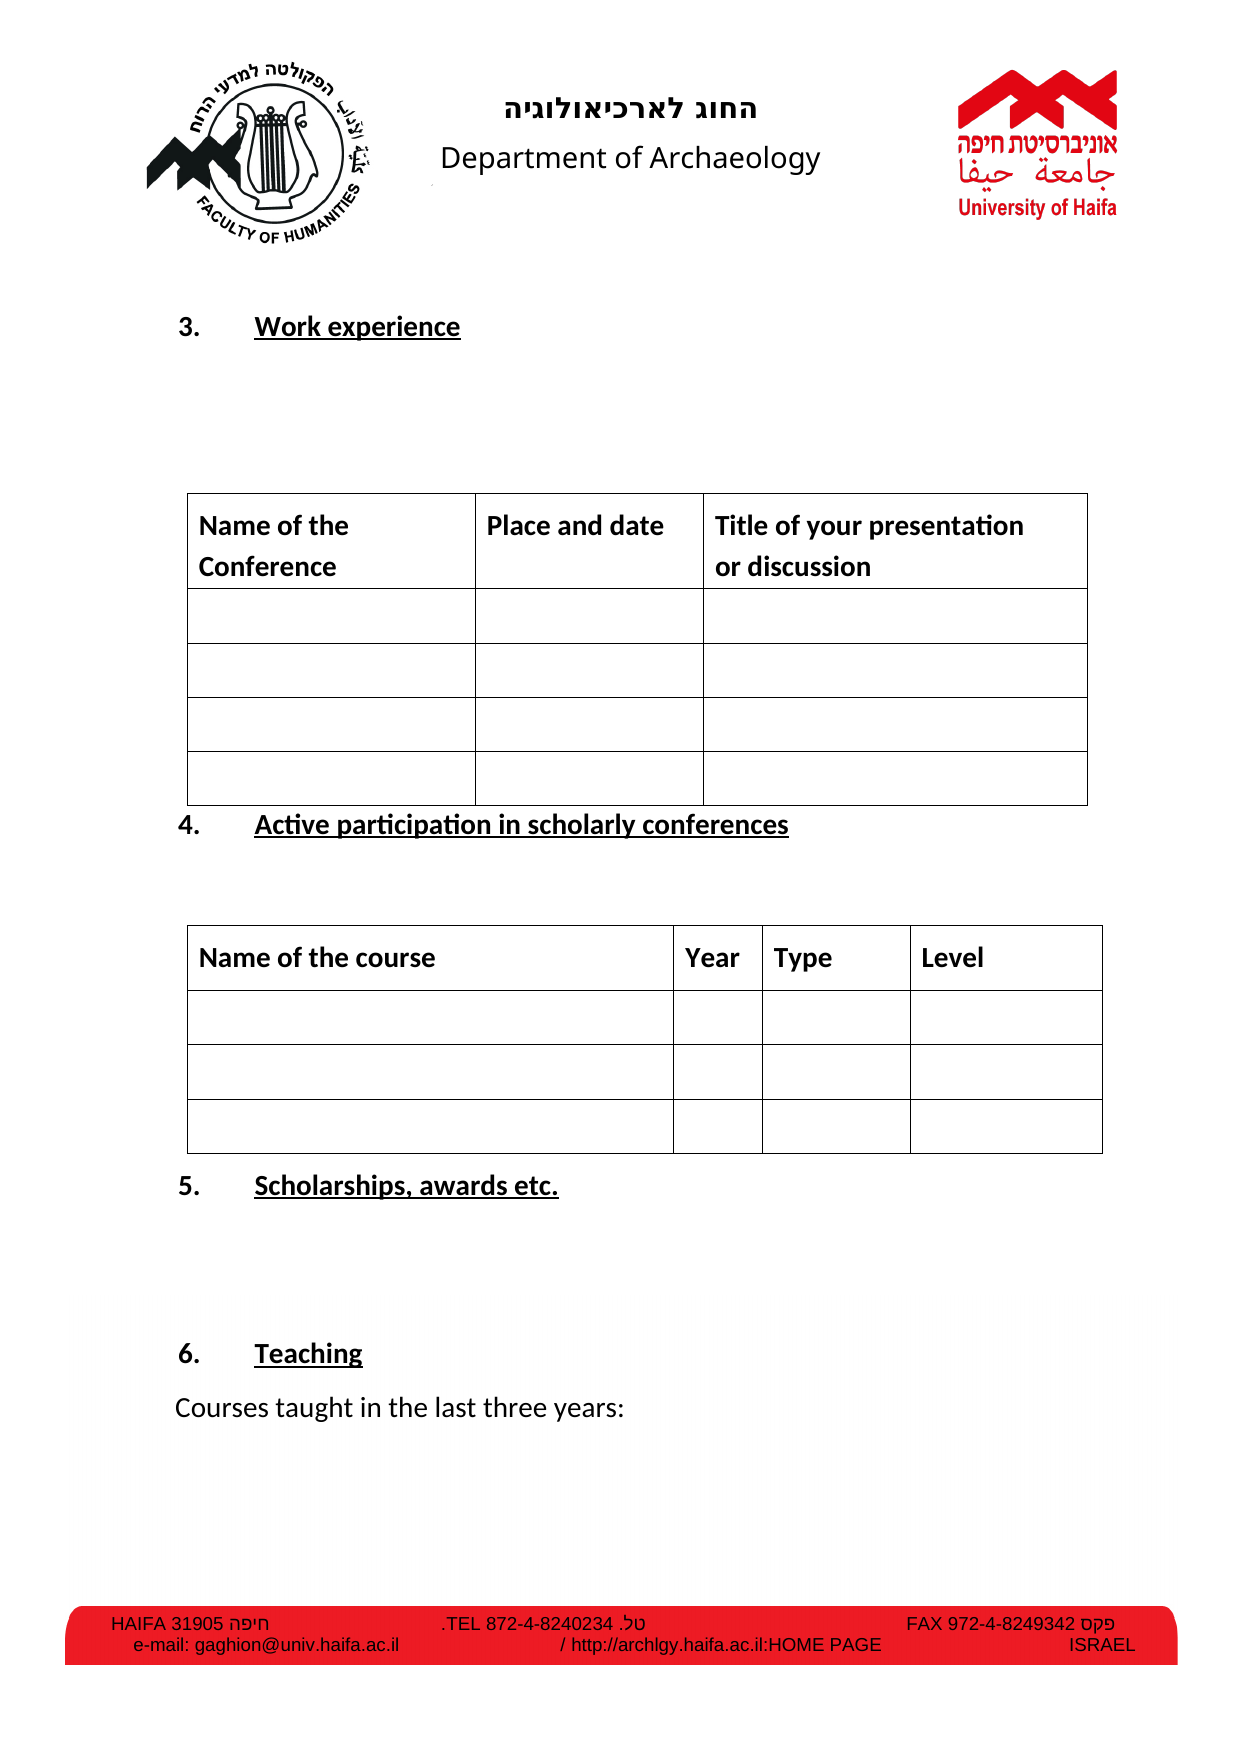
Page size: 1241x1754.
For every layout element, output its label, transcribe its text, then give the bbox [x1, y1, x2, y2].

picture [65, 1295, 1178, 1665]
table_cell [674, 1100, 762, 1153]
table_cell [476, 752, 703, 805]
table_cell [674, 1045, 762, 1099]
table_header Name of the Conference [188, 494, 475, 588]
list Active participation in scholarly conferences [178, 806, 1053, 842]
table_cell [476, 698, 703, 751]
table_header Type [763, 926, 910, 990]
table_cell [188, 752, 475, 805]
table_header Title of your presentation or discussion [704, 494, 1087, 588]
table_cell [188, 1100, 673, 1153]
table_cell [476, 644, 703, 697]
table_header Name of the course [188, 926, 673, 990]
table_cell [911, 991, 1102, 1044]
table_cell [188, 589, 475, 642]
list Work experience [178, 308, 1053, 343]
table_cell [188, 644, 475, 697]
table_cell [704, 644, 1087, 697]
picture [128, 51, 388, 254]
table_cell [704, 752, 1087, 805]
list Scholarships, awards etc. [168, 1167, 1053, 1306]
table_cell [763, 991, 910, 1044]
table_cell [911, 1100, 1102, 1153]
table_header Place and date [476, 494, 703, 588]
table_cell [763, 1100, 910, 1153]
table_cell [188, 698, 475, 751]
list Teaching Courses taught in the last three years: [168, 1335, 1053, 1424]
table_cell [763, 1045, 910, 1099]
table_cell [674, 991, 762, 1044]
table_cell [476, 589, 703, 642]
table_header Year [674, 926, 762, 990]
table_cell [188, 991, 673, 1044]
picture [952, 64, 1127, 222]
table_cell [704, 589, 1087, 642]
table_cell [704, 698, 1087, 751]
table_cell [911, 1045, 1102, 1099]
table_header Level [911, 926, 1102, 990]
table_cell [188, 1045, 673, 1099]
